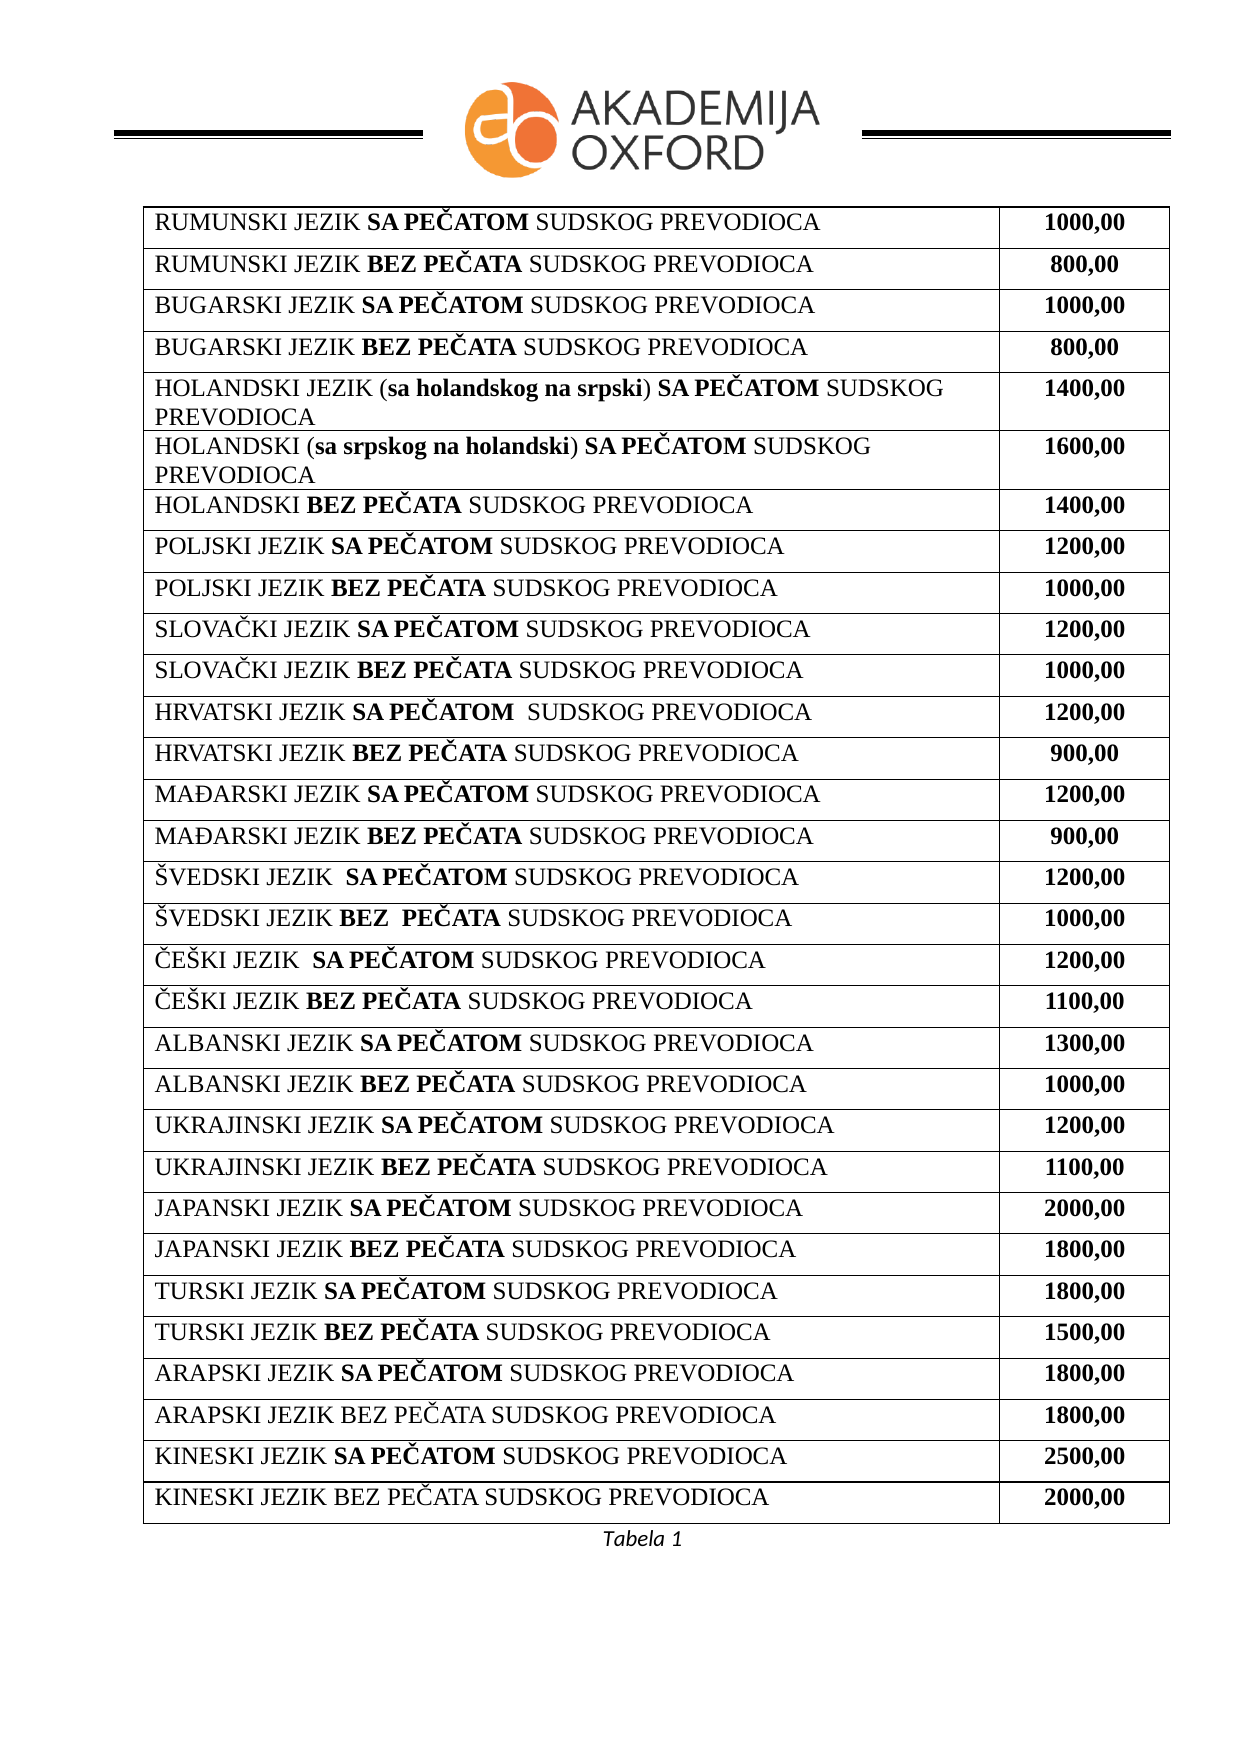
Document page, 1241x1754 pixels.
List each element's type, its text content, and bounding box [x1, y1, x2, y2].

table_cell UKRAJINSKI JEZIK SA PEČATOM SUDSKOG PREVODIOCA [144, 1110, 999, 1151]
table_cell JAPANSKI JEZIK BEZ PEČATA SUDSKOG PREVODIOCA [144, 1234, 999, 1275]
table_cell ALBANSKI JEZIK BEZ PEČATA SUDSKOG PREVODIOCA [144, 1069, 999, 1109]
table_cell 2000,00 [1000, 1483, 1169, 1523]
table_cell MAĐARSKI JEZIK SA PEČATOM SUDSKOG PREVODIOCA [144, 780, 999, 820]
table_cell 1000,00 [1000, 904, 1169, 944]
table_cell 1600,00 [1000, 431, 1169, 489]
table_cell 800,00 [1000, 332, 1169, 372]
table_cell HRVATSKI JEZIK BEZ PEČATA SUDSKOG PREVODIOCA [144, 738, 999, 778]
table_cell 1100,00 [1000, 1152, 1169, 1192]
table_cell 1200,00 [1000, 945, 1169, 985]
table_cell KINESKI JEZIK BEZ PEČATA SUDSKOG PREVODIOCA [144, 1483, 999, 1523]
picture [464, 82, 820, 178]
table_cell HOLANDSKI BEZ PEČATA SUDSKOG PREVODIOCA [144, 490, 999, 530]
table_cell MAĐARSKI JEZIK BEZ PEČATA SUDSKOG PREVODIOCA [144, 821, 999, 861]
table_cell RUMUNSKI JEZIK SA PEČATOM SUDSKOG PREVODIOCA [144, 208, 999, 248]
table_cell ČEŠKI JEZIK SA PEČATOM SUDSKOG PREVODIOCA [144, 945, 999, 985]
table_cell 2000,00 [1000, 1193, 1169, 1233]
table_cell 1000,00 [1000, 290, 1169, 331]
table_cell POLJSKI JEZIK SA PEČATOM SUDSKOG PREVODIOCA [144, 531, 999, 572]
table_cell 1200,00 [1000, 697, 1169, 737]
table_cell 900,00 [1000, 738, 1169, 778]
table_cell BUGARSKI JEZIK SA PEČATOM SUDSKOG PREVODIOCA [144, 290, 999, 331]
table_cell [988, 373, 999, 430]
table_cell 1400,00 [1000, 373, 1169, 430]
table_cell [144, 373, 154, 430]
table_cell TURSKI JEZIK SA PEČATOM SUDSKOG PREVODIOCA [144, 1276, 999, 1316]
table_cell ŠVEDSKI JEZIK BEZ PEČATA SUDSKOG PREVODIOCA [144, 904, 999, 944]
table_cell 1200,00 [1000, 614, 1169, 654]
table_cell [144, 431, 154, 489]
table_cell 1800,00 [1000, 1400, 1169, 1440]
table_cell HRVATSKI JEZIK SA PEČATOM SUDSKOG PREVODIOCA [144, 697, 999, 737]
table_cell 1000,00 [1000, 208, 1169, 248]
table_cell 2500,00 [1000, 1441, 1169, 1481]
table_cell 1400,00 [1000, 490, 1169, 530]
table_cell ARAPSKI JEZIK BEZ PEČATA SUDSKOG PREVODIOCA [144, 1400, 999, 1440]
table_cell 1200,00 [1000, 862, 1169, 902]
table_cell 1000,00 [1000, 573, 1169, 613]
table_cell 1800,00 [1000, 1234, 1169, 1275]
table_cell 1800,00 [1000, 1359, 1169, 1399]
table_cell TURSKI JEZIK BEZ PEČATA SUDSKOG PREVODIOCA [144, 1317, 999, 1357]
table_cell ALBANSKI JEZIK SA PEČATOM SUDSKOG PREVODIOCA [144, 1028, 999, 1068]
table_cell 1200,00 [1000, 531, 1169, 572]
table_cell SLOVAČKI JEZIK BEZ PEČATA SUDSKOG PREVODIOCA [144, 655, 999, 696]
table_cell 1200,00 [1000, 1110, 1169, 1151]
table_cell UKRAJINSKI JEZIK BEZ PEČATA SUDSKOG PREVODIOCA [144, 1152, 999, 1192]
table_cell 800,00 [1000, 249, 1169, 289]
table_cell 1100,00 [1000, 986, 1169, 1027]
table_cell ARAPSKI JEZIK SA PEČATOM SUDSKOG PREVODIOCA [144, 1359, 999, 1399]
table_cell BUGARSKI JEZIK BEZ PEČATA SUDSKOG PREVODIOCA [144, 332, 999, 372]
table_cell ŠVEDSKI JEZIK SA PEČATOM SUDSKOG PREVODIOCA [144, 862, 999, 902]
table_cell 900,00 [1000, 821, 1169, 861]
table_cell SLOVAČKI JEZIK SA PEČATOM SUDSKOG PREVODIOCA [144, 614, 999, 654]
table_cell 1300,00 [1000, 1028, 1169, 1068]
text Tabela 1 [133, 1524, 1152, 1552]
table_cell 1500,00 [1000, 1317, 1169, 1357]
table_cell JAPANSKI JEZIK SA PEČATOM SUDSKOG PREVODIOCA [144, 1193, 999, 1233]
table_cell RUMUNSKI JEZIK BEZ PEČATA SUDSKOG PREVODIOCA [144, 249, 999, 289]
table_cell 1200,00 [1000, 780, 1169, 820]
table_cell POLJSKI JEZIK BEZ PEČATA SUDSKOG PREVODIOCA [144, 573, 999, 613]
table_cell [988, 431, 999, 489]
table_cell ČEŠKI JEZIK BEZ PEČATA SUDSKOG PREVODIOCA [144, 986, 999, 1027]
table_cell 1000,00 [1000, 655, 1169, 696]
table_cell KINESKI JEZIK SA PEČATOM SUDSKOG PREVODIOCA [144, 1441, 999, 1481]
table_cell 1800,00 [1000, 1276, 1169, 1316]
table_cell 1000,00 [1000, 1069, 1169, 1109]
